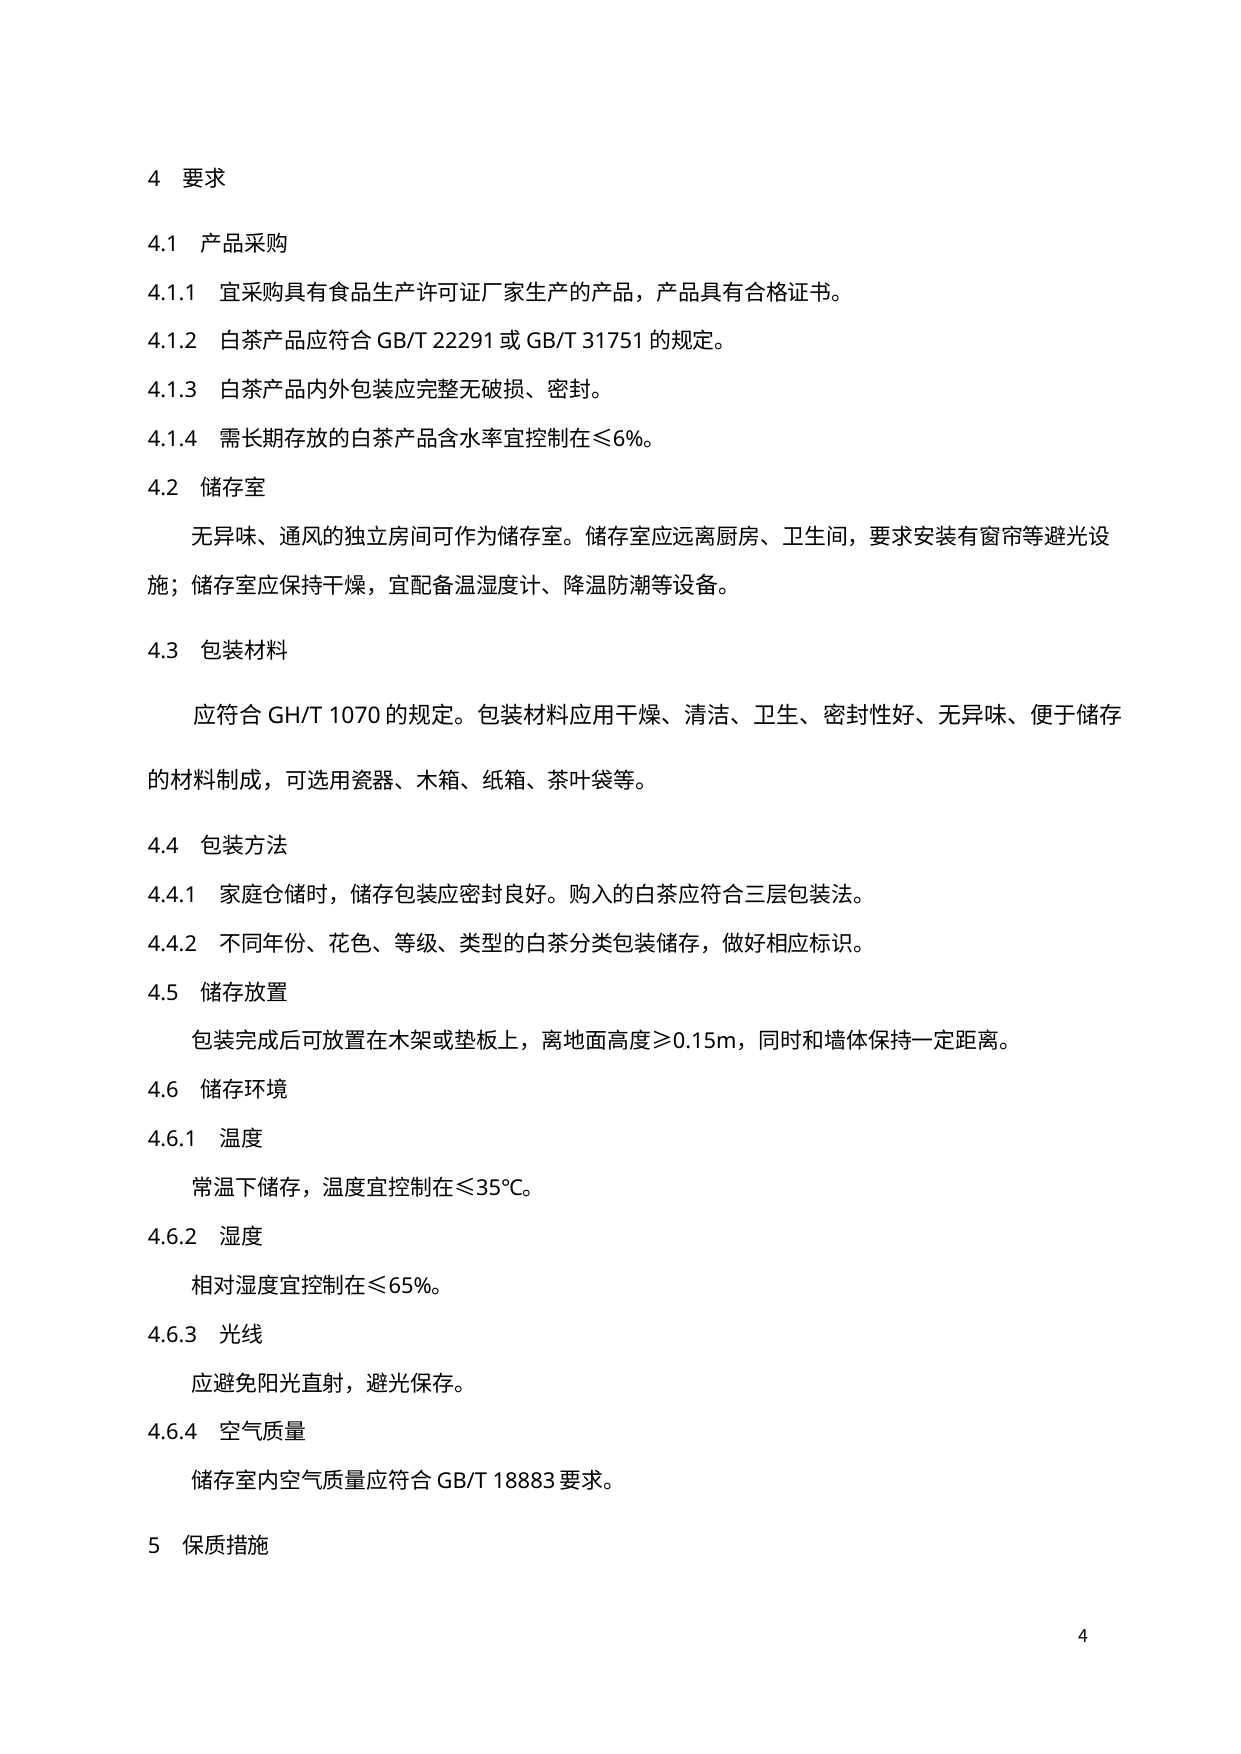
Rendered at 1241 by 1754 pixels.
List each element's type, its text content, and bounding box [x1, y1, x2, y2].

list 温度 [148, 1121, 1122, 1153]
list 光线 [148, 1316, 1122, 1349]
text 要求 [148, 161, 1122, 193]
list 宜采购具有食品生产许可证厂家生产的产品，产品具有合格证书。 [148, 274, 1122, 307]
list 空气质量 [148, 1414, 1122, 1446]
list 需长期存放的白茶产品含水率宜控制在≤6%。 [148, 421, 1122, 453]
list 不同年份、花色、等级、类型的白茶分类包装储存，做好相应标识。 [148, 925, 1122, 958]
list 白茶产品应符合GB/T 22291或GB/T 31751的规定。 [148, 323, 1122, 356]
text 储存放置 [148, 974, 1122, 1007]
list 包装完成后可放置在木架或垫板上，离地面高度≥0.15m，同时和墙体保持一定距离。 [148, 1023, 1122, 1056]
text 储存室内空气质量应符合GB/T 18883要求。 [148, 1463, 1122, 1495]
text 相对湿度宜控制在≤65%。 [148, 1267, 1122, 1300]
text 保质措施 [148, 1528, 1122, 1560]
text 应避免阳光直射，避光保存。 [148, 1365, 1122, 1398]
text 包装方法 [148, 828, 1122, 860]
list 无异味、通风的独立房间可作为储存室。储存室应远离厨房、卫生间，要求安装有窗帘等避光设施；储存室应保持干燥，宜配备温湿度计、降温防潮等设备。 [148, 519, 1122, 616]
list 白茶产品内外包装应完整无破损、密封。 [148, 372, 1122, 404]
list 家庭仓储时，储存包装应密封良好。购入的白茶应符合三层包装法。 [148, 877, 1122, 909]
text 产品采购 [148, 226, 1122, 258]
text 包装材料 [148, 632, 1122, 665]
list 应符合GH/T 1070的规定。包装材料应用干燥、清洁、卫生、密封性好、无异味、便于储存的材料制成，可选用瓷器、木箱、纸箱、茶叶袋等。 [148, 681, 1122, 811]
text 储存室 [148, 470, 1122, 502]
text 储存环境 [148, 1072, 1122, 1104]
list 湿度 [148, 1218, 1122, 1251]
text 常温下储存，温度宜控制在≤35℃。 [148, 1170, 1122, 1202]
